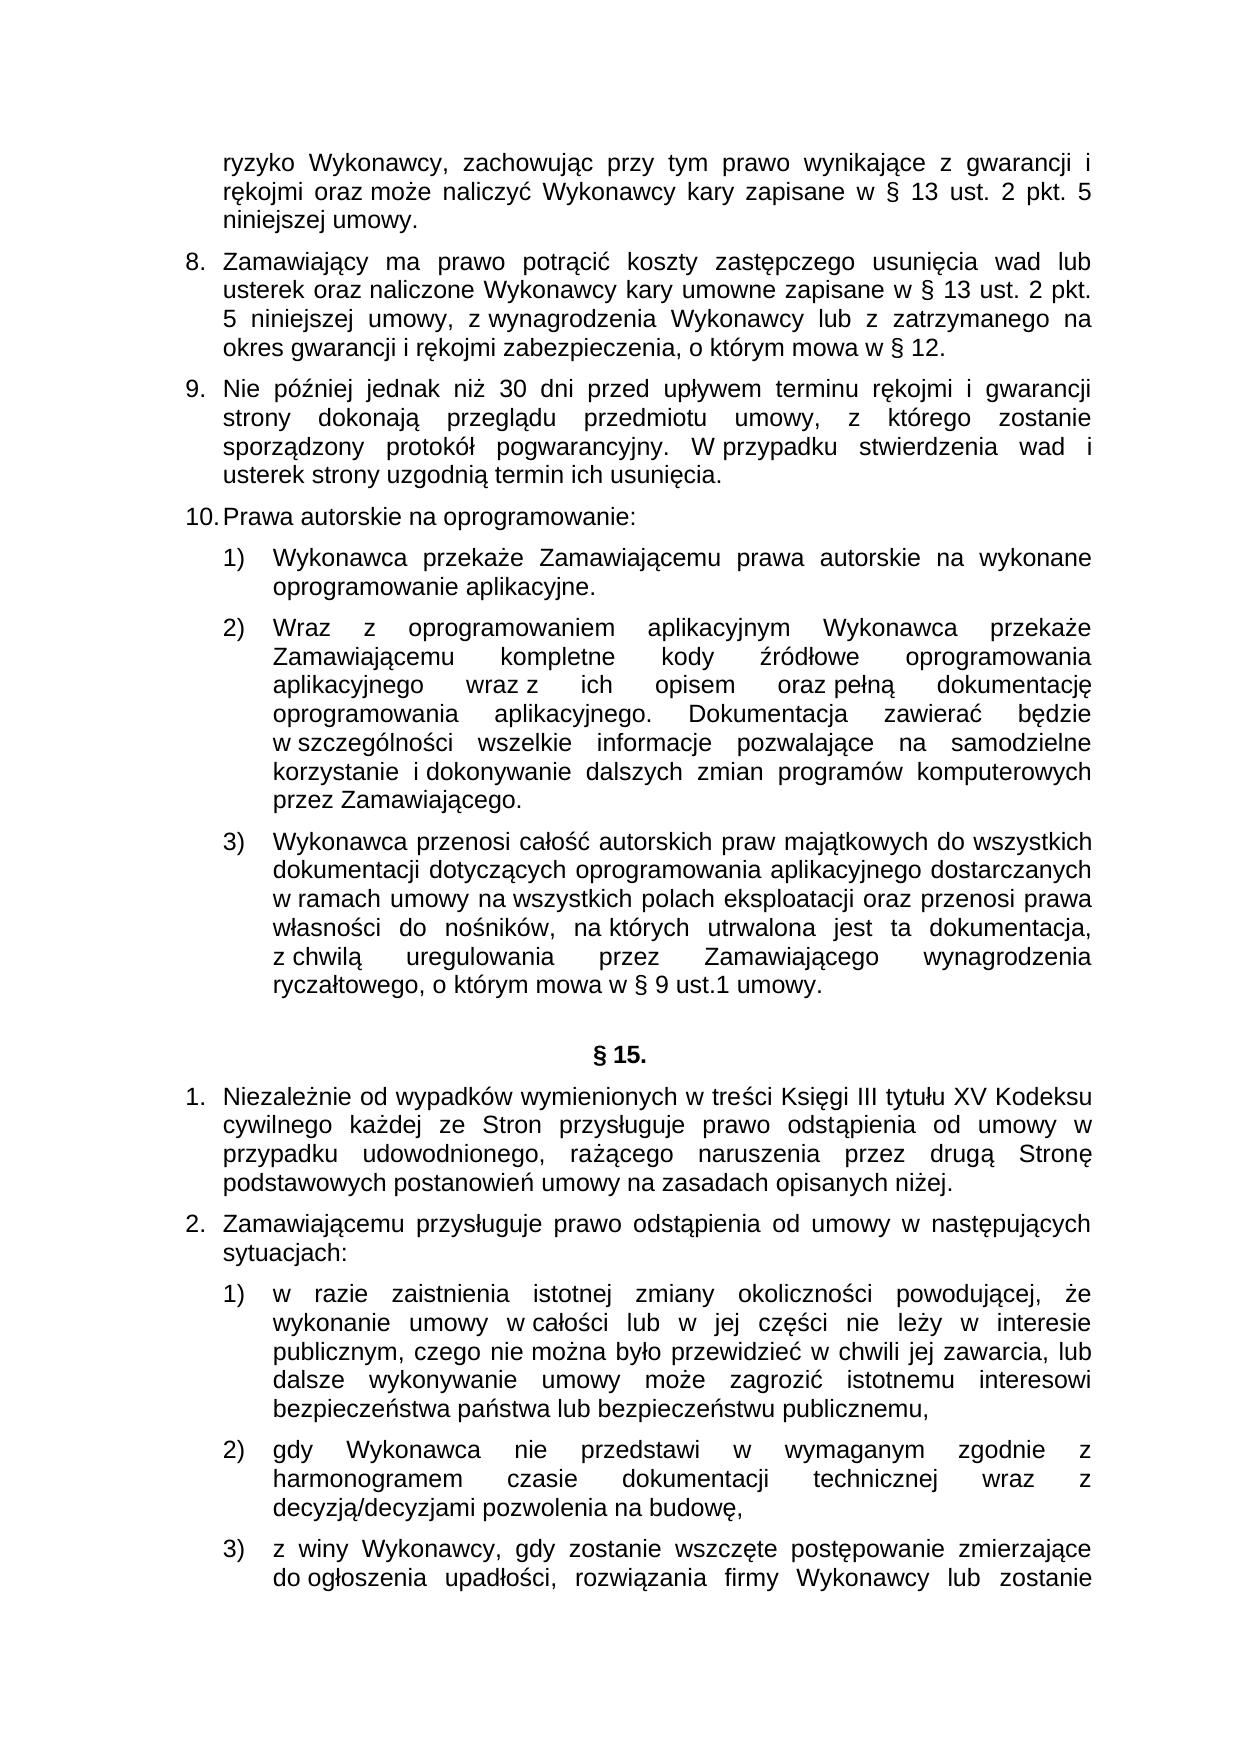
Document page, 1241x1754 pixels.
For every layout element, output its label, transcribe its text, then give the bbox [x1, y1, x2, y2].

list Zamawiający ma prawo potrącić koszty zastępczego usunięcia wad lub usterek oraz naliczone Wykonawcy kary umowne zapisane w § 13 ust. 2 pkt. 5 niniejszej umowy, z wynagrodzenia Wykonawcy lub z zatrzymanego na okres gwarancji i rękojmi zabezpieczenia, o którym mowa w § 12. [185, 246, 1092, 361]
list Zamawiającemu przysługuje prawo odstąpienia od umowy w następujących sytuacjach: [185, 1209, 1092, 1266]
list gdy Wykonawca nie przedstawi w wymaganym zgodnie z harmonogramem czasie dokumentacji technicznej wraz z decyzją/decyzjami pozwolenia na budowę, [223, 1435, 1092, 1521]
list Wraz z oprogramowaniem aplikacyjnym Wykonawca przekaże Zamawiającemu kompletne kody źródłowe oprogramowania aplikacyjnego wraz z ich opisem oraz pełną dokumentację oprogramowania aplikacyjnego. Dokumentacja zawierać będzie w szczególności wszelkie informacje pozwalające na samodzielne korzystanie i dokonywanie dalszych zmian programów komputerowych przez Zamawiającego. [223, 613, 1092, 814]
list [185, 148, 1092, 234]
list Wykonawca przenosi całość autorskich praw majątkowych do wszystkich dokumentacji dotyczących oprogramowania aplikacyjnego dostarczanych w ramach umowy na wszystkich polach eksploatacji oraz przenosi prawa własności do nośników, na których utrwalona jest ta dokumentacja, z chwilą uregulowania przez Zamawiającego wynagrodzenia ryczałtowego, o którym mowa w § 9 ust.1 umowy. [223, 826, 1092, 999]
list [223, 1534, 1092, 1591]
text § 15. [148, 1040, 1092, 1069]
list Nie później jednak niż 30 dni przed upływem terminu rękojmi i gwarancji strony dokonają przeglądu przedmiotu umowy, z którego zostanie sporządzony protokół pogwarancyjny. W przypadku stwierdzenia wad i usterek strony uzgodnią termin ich usunięcia. [185, 374, 1092, 489]
list Niezależnie od wypadków wymienionych w treści Księgi III tytułu XV Kodeksu cywilnego każdej ze Stron przysługuje prawo odstąpienia od umowy w przypadku udowodnionego, rażącego naruszenia przez drugą Stronę podstawowych postanowień umowy na zasadach opisanych niżej. [185, 1081, 1092, 1196]
list Prawa autorskie na oprogramowanie: [185, 501, 1092, 530]
list w razie zaistnienia istotnej zmiany okoliczności powodującej, że wykonanie umowy w całości lub w jej części nie leży w interesie publicznym, czego nie można było przewidzieć w chwili jej zawarcia, lub dalsze wykonywanie umowy może zagrozić istotnemu interesowi bezpieczeństwa państwa lub bezpieczeństwu publicznemu, [223, 1279, 1092, 1423]
list Wykonawca przekaże Zamawiającemu prawa autorskie na wykonane oprogramowanie aplikacyjne. [223, 543, 1092, 600]
